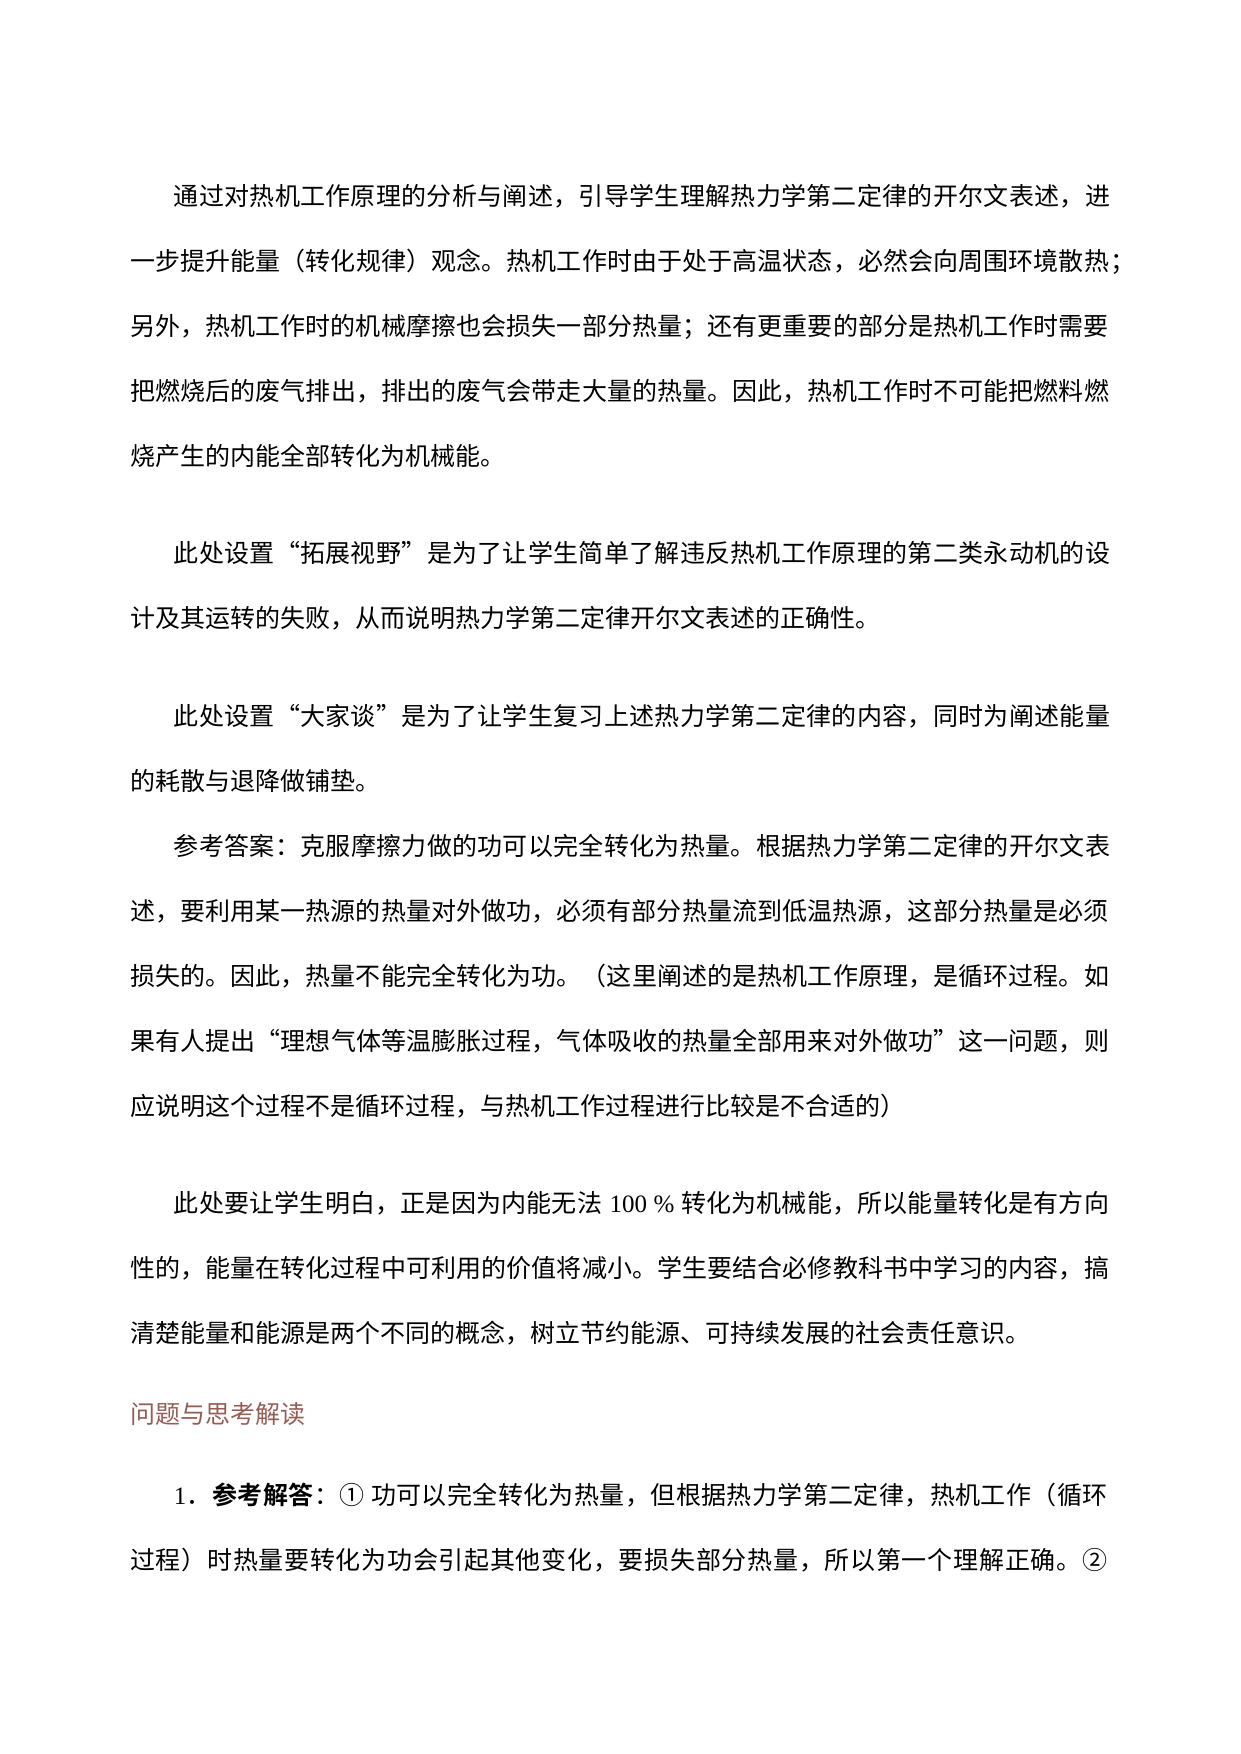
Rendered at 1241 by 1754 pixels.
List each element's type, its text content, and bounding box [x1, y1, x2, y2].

text 通过对热机工作原理的分析与阐述，引导学生理解热力学第二定律的开尔文表述，进一步提升能量（转化规律）观念。热机工作时由于处于高温状态，必然会向周围环境散热；另外，热机工作时的机械摩擦也会损失一部分热量；还有更重要的部分是热机工作时需要把燃烧后的废气排出，排出的废气会带走大量的热量。因此，热机工作时不可能把燃料燃烧产生的内能全部转化为机械能。 [130, 162, 1110, 487]
text 此处设置“拓展视野”是为了让学生简单了解违反热机工作原理的第二类永动机的设计及其运转的失败，从而说明热力学第二定律开尔文表述的正确性。 [130, 519, 1110, 649]
subtitle 问题与思考解读 [130, 1380, 1110, 1445]
text 参考答案：克服摩擦力做的功可以完全转化为热量。根据热力学第二定律的开尔文表述，要利用某一热源的热量对外做功，必须有部分热量流到低温热源，这部分热量是必须损失的。因此，热量不能完全转化为功。（这里阐述的是热机工作原理，是循环过程。如果有人提出“理想气体等温膨胀过程，气体吸收的热量全部用来对外做功”这一问题，则应说明这个过程不是循环过程，与热机工作过程进行比较是不合适的） [130, 812, 1110, 1137]
text 此处要让学生明白，正是因为内能无法 100 % 转化为机械能，所以能量转化是有方向性的，能量在转化过程中可利用的价值将减小。学生要结合必修教科书中学习的内容，搞清楚能量和能源是两个不同的概念，树立节约能源、可持续发展的社会责任意识。 [130, 1169, 1110, 1364]
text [130, 1461, 1110, 1591]
text 此处设置“大家谈”是为了让学生复习上述热力学第二定律的内容，同时为阐述能量的耗散与退降做铺垫。 [130, 682, 1110, 812]
